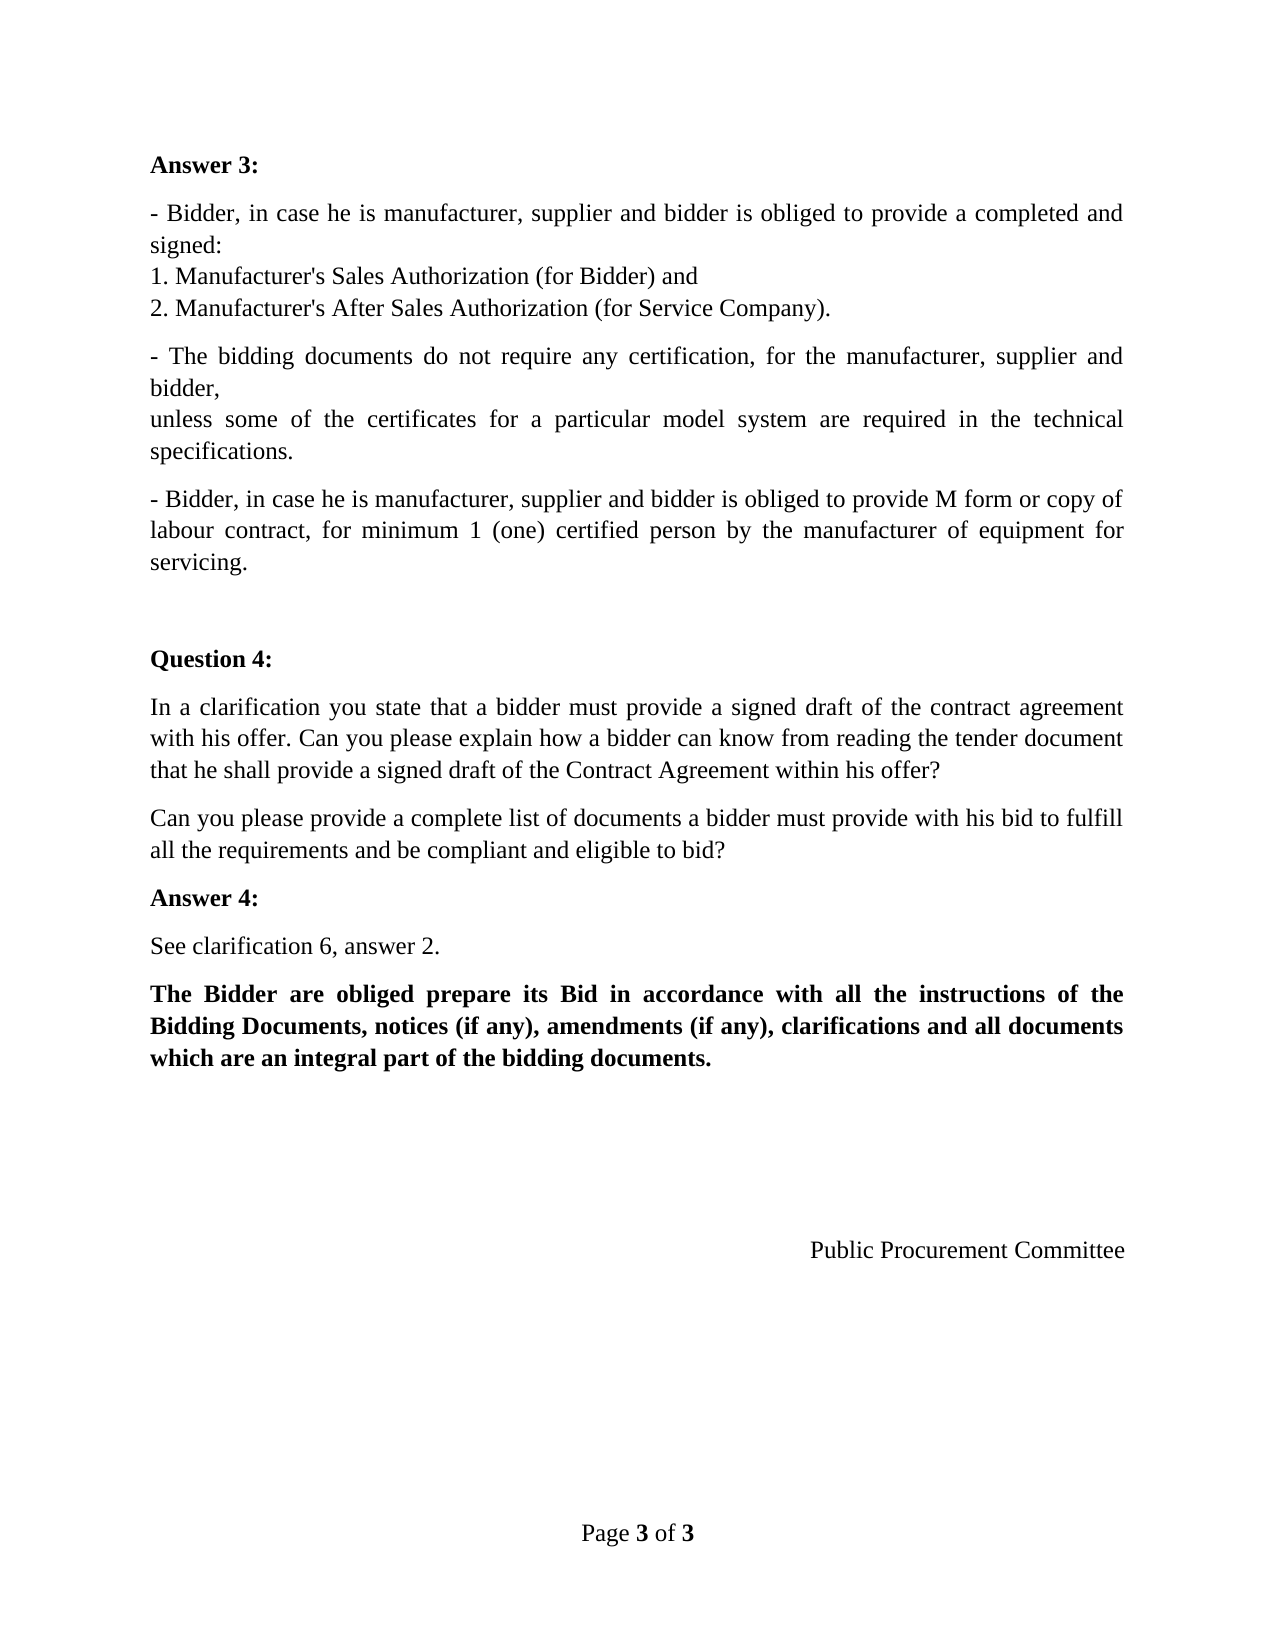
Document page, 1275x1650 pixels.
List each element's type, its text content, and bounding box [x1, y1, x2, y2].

text - Bidder, in case he is manufacturer, supplier and bidder is obliged to provide M form or copy of labour contract, for minimum 1 (one) certified person by the manufacturer of equipment for servicing. [150, 484, 1125, 576]
text In a clarification you state that a bidder must provide a signed draft of the contract agreement with his offer. Can you please explain how a bidder can know from reading the tender document that he shall provide a signed draft of the Contract Agreement within his offer? [150, 692, 1125, 784]
text unless some of the certificates for a particular model system are required in the technical specifications. [150, 404, 1125, 464]
text 2. Manufacturer's After Sales Authorization (for Service Company). [150, 293, 1125, 322]
text Can you please provide a complete list of documents a bidder must provide with his bid to fulfill all the requirements and be compliant and eligible to bid? [150, 803, 1125, 863]
text Answer 3: [150, 150, 1125, 179]
text Question 4: [150, 644, 1125, 672]
text - Bidder, in case he is manufacturer, supplier and bidder is obliged to provide a completed and signed: [150, 198, 1125, 258]
text See clarification 6, answer 2. [150, 931, 1125, 960]
text Public Procurement Committee [150, 1236, 1125, 1264]
text Answer 4: [150, 883, 1125, 912]
text - The bidding documents do not require any certification, for the manufacturer, supplier and bidder, [150, 341, 1125, 401]
text 1. Manufacturer's Sales Authorization (for Bidder) and [150, 261, 1125, 290]
text The Bidder are obliged prepare its Bid in accordance with all the instructions of the Bidding Documents, notices (if any), amendments (if any), clarifications and all documents which are an integral part of the bidding documents. [150, 979, 1125, 1071]
